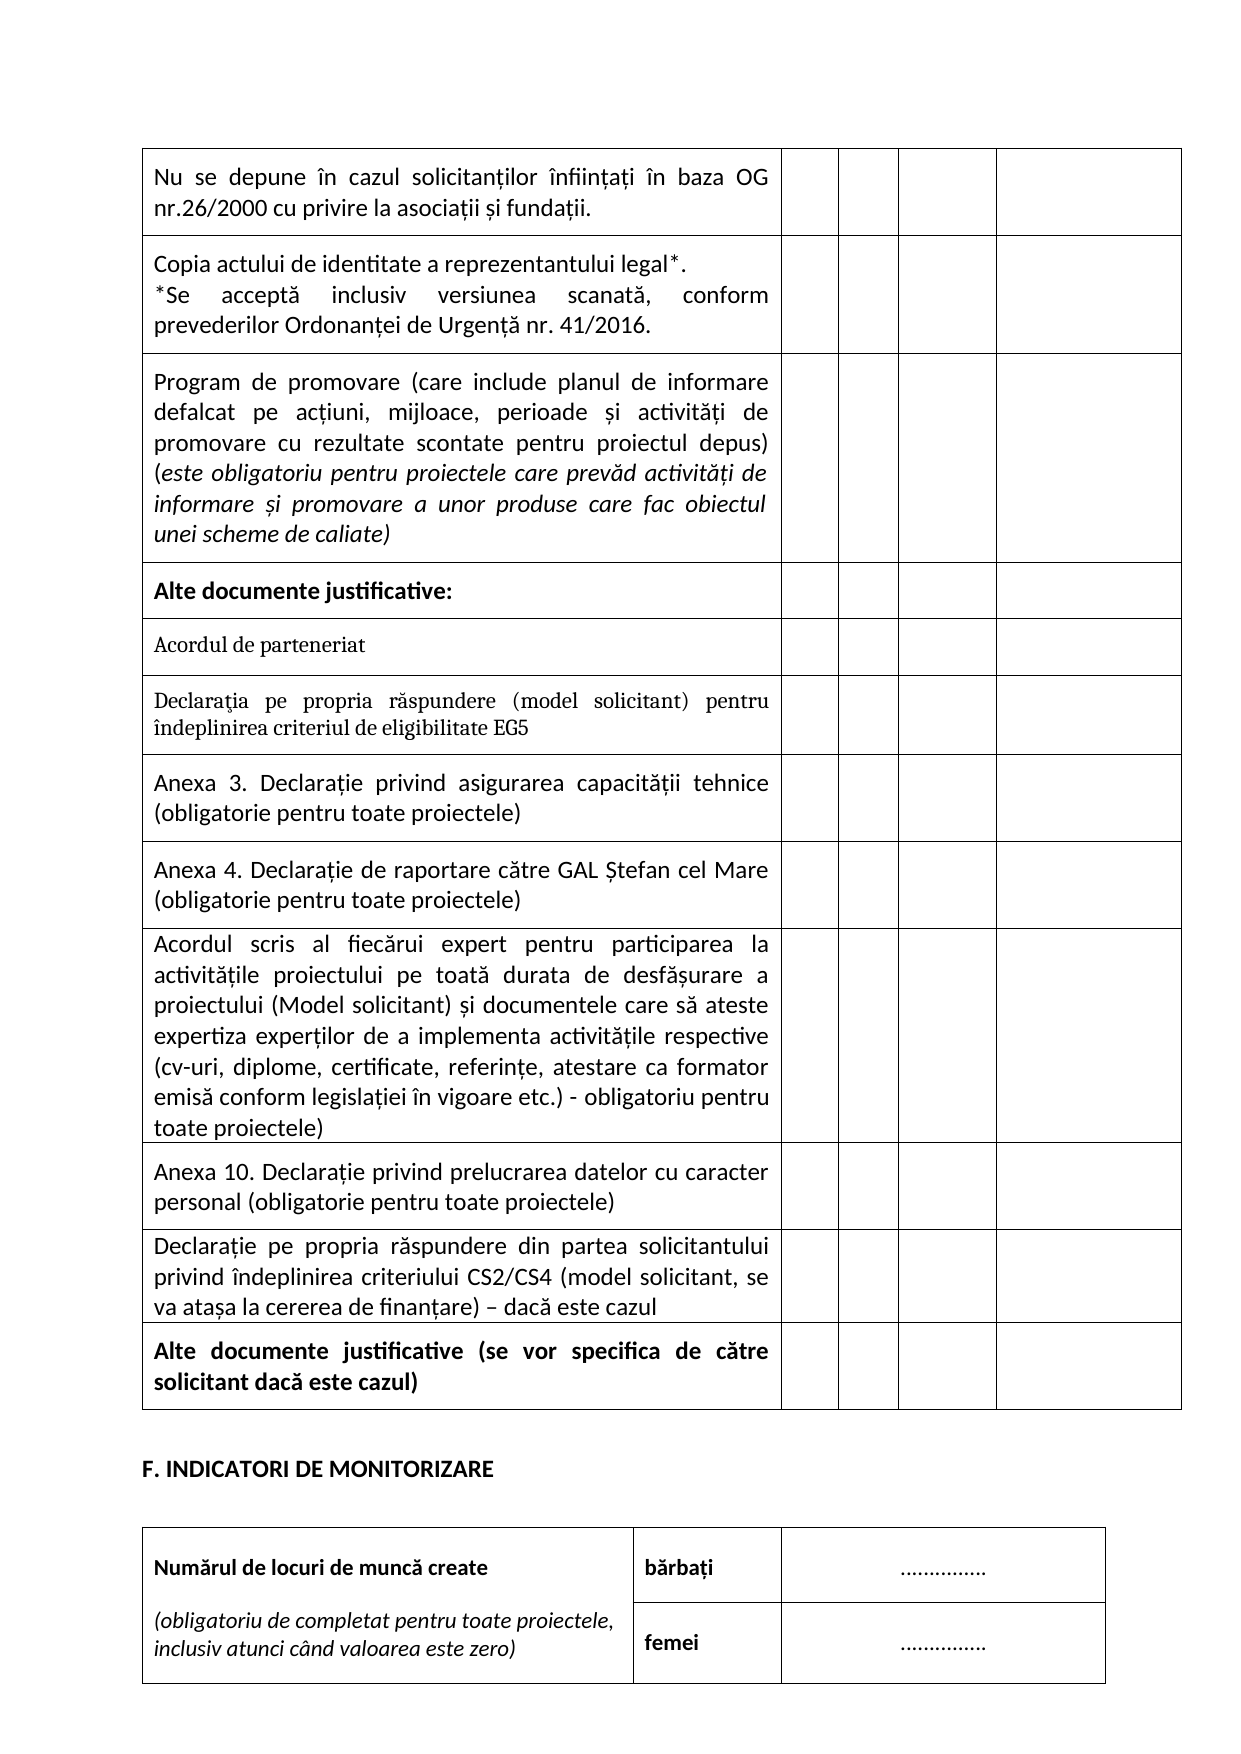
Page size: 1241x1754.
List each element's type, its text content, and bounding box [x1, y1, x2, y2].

table_cell [899, 676, 996, 753]
table_cell [782, 842, 838, 928]
table_cell [782, 563, 838, 618]
table_cell [997, 236, 1181, 352]
table_cell [997, 1143, 1181, 1229]
table_cell [839, 236, 898, 352]
table_cell [899, 619, 996, 675]
table_cell Copia actului de identitate a reprezentantului legal*. *Se acceptă inclusiv versiunea scanată, conform prevederilor Ordonanței de Urgență nr. 41/2016. [143, 236, 781, 352]
table_cell [839, 149, 898, 235]
table_cell [839, 755, 898, 841]
table_cell Declarație pe propria răspundere din partea solicitantului privind îndeplinirea criteriului CS2/CS4 (model solicitant, se va atașa la cererea de finanțare) – dacă este cazul [143, 1230, 781, 1322]
table_cell [782, 755, 838, 841]
table_cell [997, 149, 1181, 235]
table_cell [782, 354, 838, 562]
table_cell [782, 929, 838, 1142]
table_cell [997, 929, 1181, 1142]
table_cell Acordul scris al fiecărui expert pentru participarea la activitățile proiectului pe toată durata de desfășurare a proiectului (Model solicitant) și documentele care să ateste expertiza experților de a implementa activitățile respective (cv-uri, diplome, certificate, referințe, atestare ca formator emisă conform legislației în vigoare etc.) - obligatoriu pentru toate proiectele) [143, 929, 781, 1142]
table_cell [782, 149, 838, 235]
table_cell Declaraţia pe propria răspundere (model solicitant) pentru îndeplinirea criteriul de eligibilitate EG5 [143, 676, 781, 753]
table_cell [839, 842, 898, 928]
table_cell [782, 1230, 838, 1322]
table_cell [899, 149, 996, 235]
table_cell [899, 354, 996, 562]
table_header bărbați [634, 1528, 781, 1602]
table_cell ............... [782, 1603, 1105, 1683]
table_cell [782, 236, 838, 352]
table_cell [782, 619, 838, 675]
table_cell [839, 1143, 898, 1229]
table_cell [782, 1323, 838, 1409]
table_cell [899, 563, 996, 618]
table_cell [899, 755, 996, 841]
table_cell [997, 842, 1181, 928]
table_cell [839, 354, 898, 562]
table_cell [143, 149, 781, 235]
table_cell [839, 929, 898, 1142]
table_cell [899, 1323, 996, 1409]
table_cell [997, 563, 1181, 618]
table_cell Program de promovare (care include planul de informare defalcat pe acțiuni, mijloace, perioade și activități de promovare cu rezultate scontate pentru proiectul depus) (este obligatoriu pentru proiectele care prevăd activități de informare și promovare a unor produse care fac obiectul unei scheme de caliate) [143, 354, 781, 562]
table_cell [899, 236, 996, 352]
table_cell [782, 1143, 838, 1229]
table_cell Anexa 10. Declarație privind prelucrarea datelor cu caracter personal (obligatorie pentru toate proiectele) [143, 1143, 781, 1229]
table_header ............... [782, 1528, 1105, 1602]
table_cell Anexa 4. Declarație de raportare către GAL Ștefan cel Mare (obligatorie pentru toate proiectele) [143, 842, 781, 928]
table_cell [839, 1323, 898, 1409]
table_header Numărul de locuri de muncă create (obligatoriu de completat pentru toate proiectele, inclusiv atunci când valoarea este zero) [143, 1528, 633, 1683]
table_cell [997, 676, 1181, 753]
table_cell Anexa 3. Declarație privind asigurarea capacității tehnice (obligatorie pentru toate proiectele) [143, 755, 781, 841]
table_cell [997, 755, 1181, 841]
table_cell [997, 619, 1181, 675]
table_cell Acordul de parteneriat [143, 619, 781, 675]
table_cell [997, 354, 1181, 562]
table_cell [839, 563, 898, 618]
table_cell [997, 1230, 1181, 1322]
table_cell [997, 1323, 1181, 1409]
table_cell [899, 1143, 996, 1229]
table_cell [839, 676, 898, 753]
table_cell [899, 1230, 996, 1322]
table_cell Alte documente justificative: [143, 563, 781, 618]
table_cell [899, 929, 996, 1142]
table_cell [839, 619, 898, 675]
table_cell Alte documente justificative (se vor specifica de către solicitant dacă este cazul) [143, 1323, 781, 1409]
table_cell femei [634, 1603, 781, 1683]
table_cell [839, 1230, 898, 1322]
table_cell [899, 842, 996, 928]
text F. INDICATORI DE MONITORIZARE [142, 1453, 1181, 1484]
table_cell [782, 676, 838, 753]
